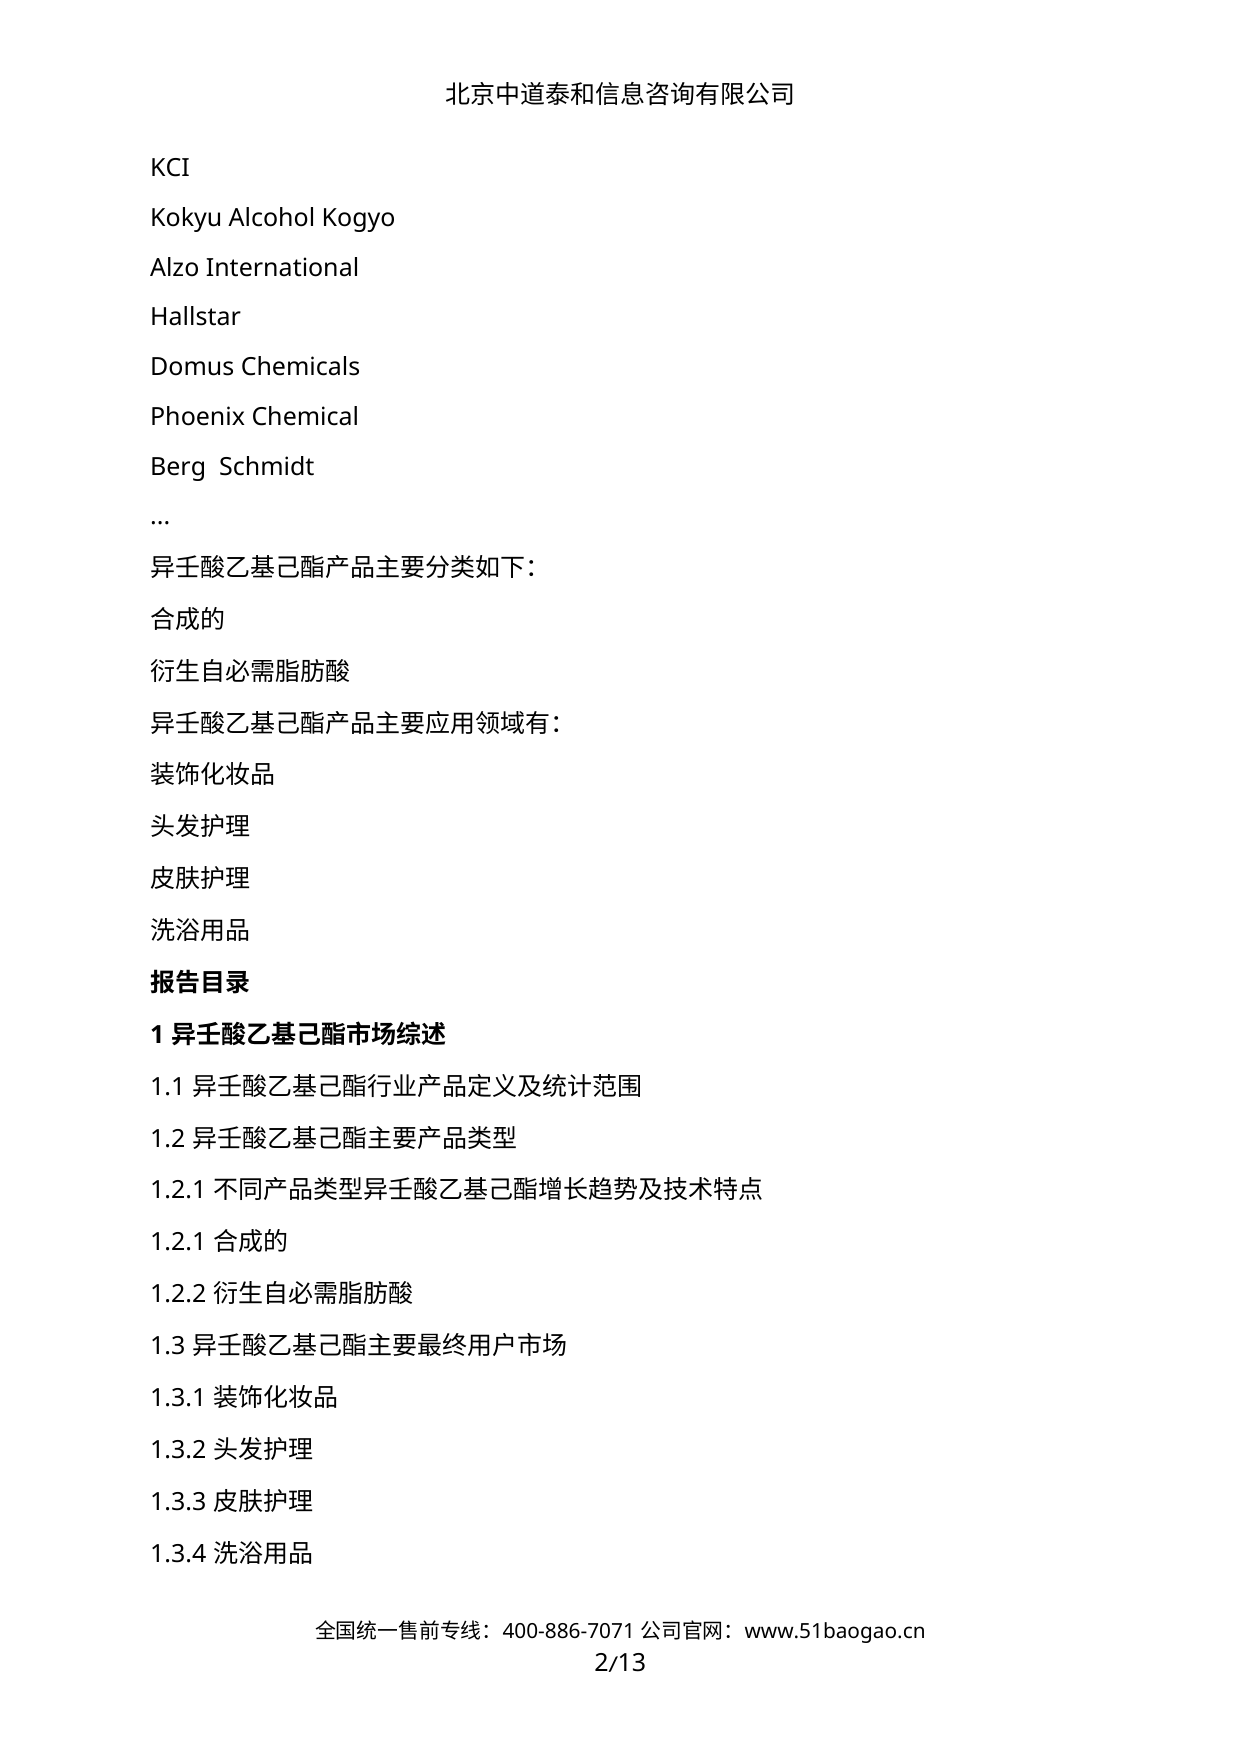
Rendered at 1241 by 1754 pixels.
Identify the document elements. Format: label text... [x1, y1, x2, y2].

text 1 异壬酸乙基己酯市场综述 [150, 1014, 1090, 1051]
text 1.2.1 不同产品类型异壬酸乙基己酯增长趋势及技术特点 [150, 1170, 1090, 1206]
text 衍生自必需脂肪酸 [150, 651, 1090, 687]
text Kokyu Alcohol Kogyo [150, 200, 1090, 234]
text ... [150, 498, 1090, 532]
text 1.1 异壬酸乙基己酯行业产品定义及统计范围 [150, 1066, 1090, 1102]
text 1.2.2 衍生自必需脂肪酸 [150, 1274, 1090, 1310]
text 1.2.1 合成的 [150, 1222, 1090, 1258]
text Berg Schmidt [150, 448, 1090, 482]
text 1.3.4 洗浴用品 [150, 1533, 1090, 1569]
text Hallstar [150, 299, 1090, 333]
text Phoenix Chemical [150, 398, 1090, 432]
text 1.3.1 装饰化妆品 [150, 1377, 1090, 1414]
text 1.2 异壬酸乙基己酯主要产品类型 [150, 1118, 1090, 1154]
text 皮肤护理 [150, 859, 1090, 895]
text 报告目录 [150, 962, 1090, 999]
text Domus Chemicals [150, 349, 1090, 383]
text 1.3.3 皮肤护理 [150, 1481, 1090, 1517]
text 洗浴用品 [150, 911, 1090, 947]
text 1.3 异壬酸乙基己酯主要最终用户市场 [150, 1326, 1090, 1362]
text KCI [150, 150, 1090, 184]
text 异壬酸乙基己酯产品主要分类如下： [150, 547, 1090, 584]
text 1.3.2 头发护理 [150, 1429, 1090, 1466]
text 装饰化妆品 [150, 755, 1090, 791]
text 合成的 [150, 599, 1090, 636]
text 异壬酸乙基己酯产品主要应用领域有： [150, 703, 1090, 739]
text 头发护理 [150, 807, 1090, 843]
text Alzo International [150, 249, 1090, 283]
